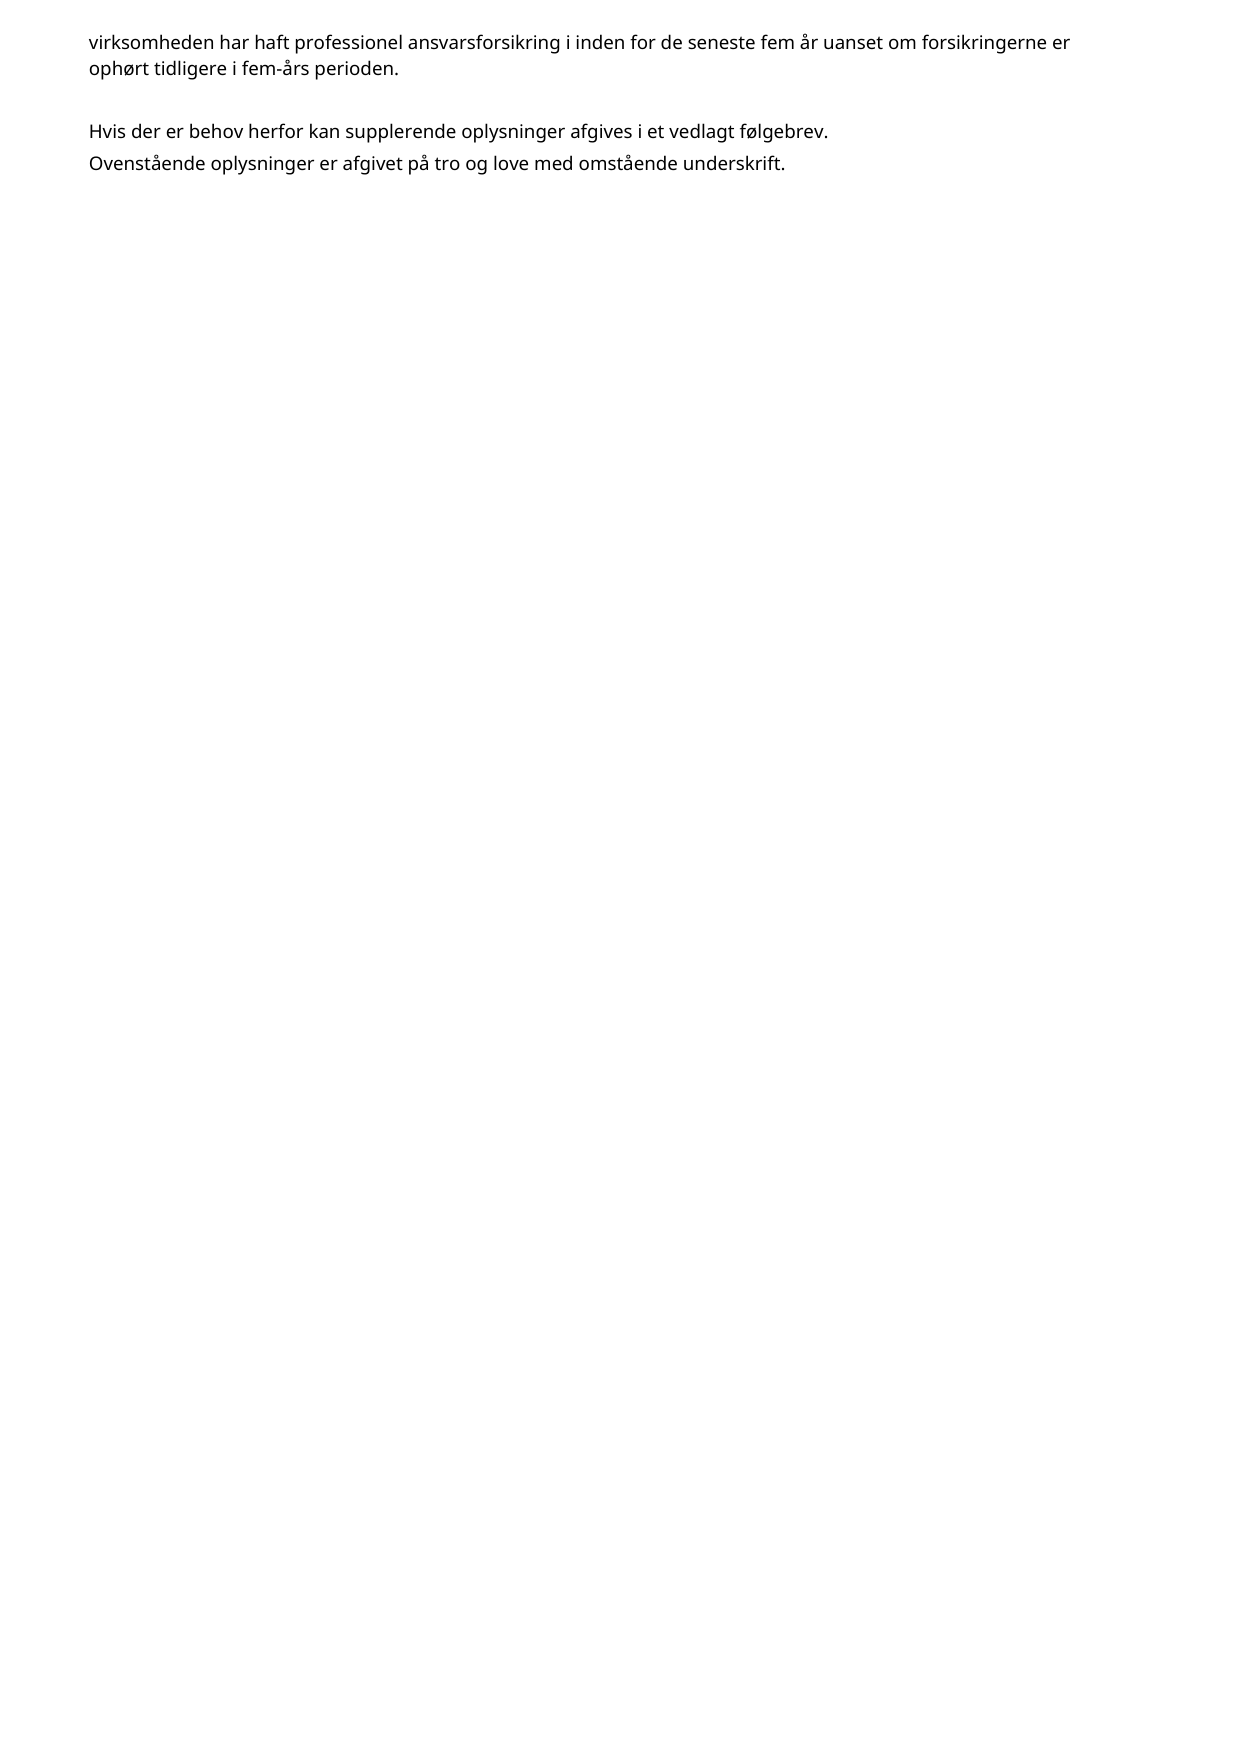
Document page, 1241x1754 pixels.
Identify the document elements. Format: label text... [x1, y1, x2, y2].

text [89, 29, 1122, 81]
text Ovenstående oplysninger er afgivet på tro og love med omstående underskrift. [89, 150, 1122, 176]
text Hvis der er behov herfor kan supplerende oplysninger afgives i et vedlagt følgebrev. [89, 119, 1122, 144]
